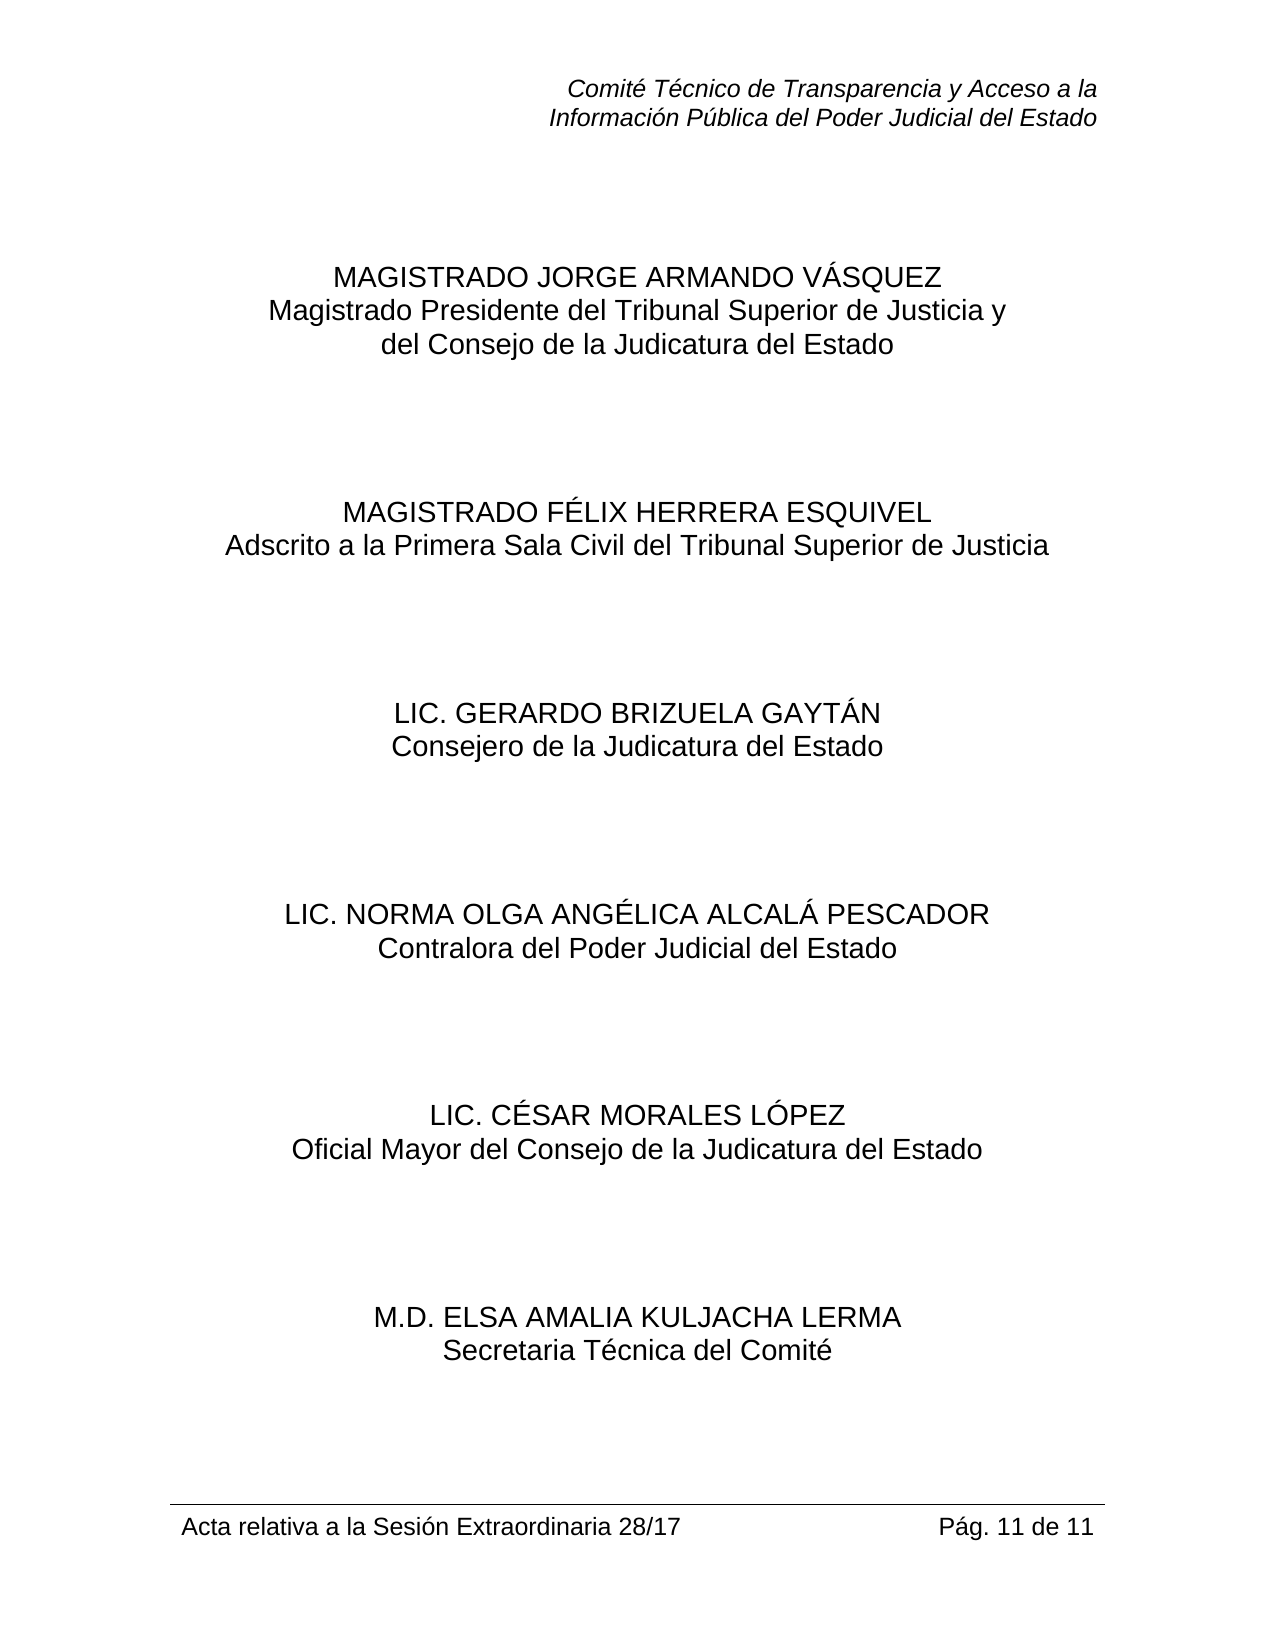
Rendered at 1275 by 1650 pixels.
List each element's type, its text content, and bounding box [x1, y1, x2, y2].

text Oficial Mayor del Consejo de la Judicatura del Estado [177, 1132, 1098, 1166]
text M.D. ELSA AMALIA KULJACHA LERMA [177, 1300, 1098, 1333]
text del Consejo de la Judicatura del Estado [177, 327, 1098, 361]
text MAGISTRADO JORGE ARMANDO VÁSQUEZ [177, 260, 1098, 293]
text LIC. GERARDO BRIZUELA GAYTÁN [177, 696, 1098, 729]
text Magistrado Presidente del Tribunal Superior de Justicia y [177, 293, 1098, 327]
text Contralora del Poder Judicial del Estado [177, 931, 1098, 964]
text Consejero de la Judicatura del Estado [177, 729, 1098, 763]
text Adscrito a la Primera Sala Civil del Tribunal Superior de Justicia [177, 528, 1098, 562]
text MAGISTRADO FÉLIX HERRERA ESQUIVEL [177, 495, 1098, 528]
text Secretaria Técnica del Comité [177, 1333, 1098, 1367]
text LIC. NORMA OLGA ANGÉLICA ALCALÁ PESCADOR [177, 897, 1098, 931]
text LIC. CÉSAR MORALES LÓPEZ [177, 1098, 1098, 1132]
